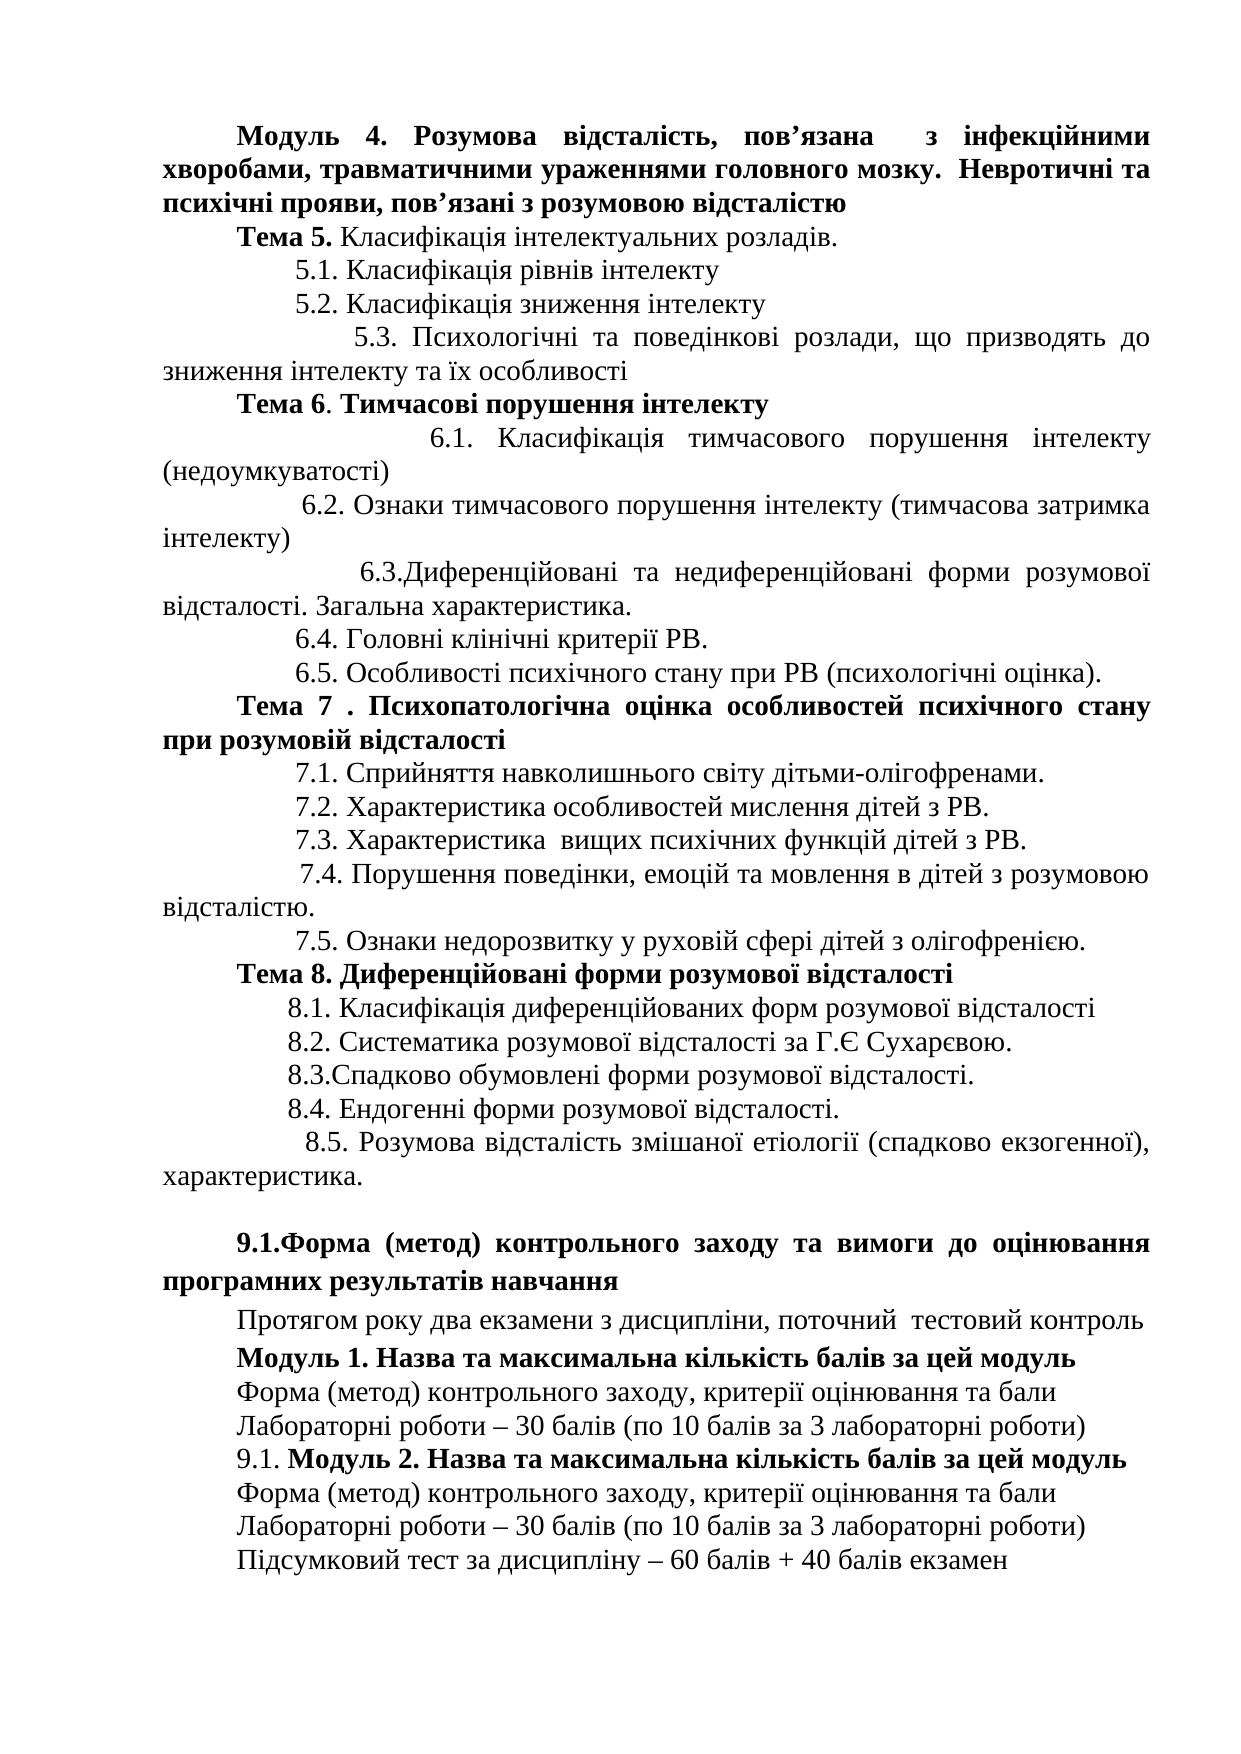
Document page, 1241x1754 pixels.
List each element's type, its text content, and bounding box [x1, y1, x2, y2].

list Протягом року два екзамени з дисципліни, поточний тестовий контроль [162, 1302, 1152, 1336]
text Тема 5. Класифікація інтелектуальних розладів. [162, 219, 1152, 252]
text 5.1. Класифікація рівнів інтелекту [162, 252, 1152, 286]
text 8.5. Розумова відсталість змішаної етіології (спадково екзогенної), характеристика. [162, 1124, 1152, 1191]
text 7.1. Сприйняття навколишнього світу дітьми-олігофренами. [162, 755, 1152, 789]
text Тема 7 . Психопатологічна оцінка особливостей психічного стану при розумовій відсталості [162, 688, 1152, 755]
text 8.2. Систематика розумової відсталості за Г.Є Сухарєвою. [162, 1024, 1152, 1057]
text Підсумковий тест за дисципліну – 60 балів + 40 балів екзамен [162, 1542, 1152, 1575]
text 5.2. Класифікація зниження інтелекту [162, 286, 1152, 319]
text 7.4. Порушення поведінки, емоцій та мовлення в дітей з розумовою відсталістю. [162, 856, 1152, 923]
text 8.1. Класифікація диференційованих форм розумової відсталості [162, 990, 1152, 1024]
text Лабораторні роботи – 30 балів (по 10 балів за 3 лабораторні роботи) [162, 1408, 1152, 1441]
text 8.3.Спадково обумовлені форми розумової відсталості. [162, 1057, 1152, 1091]
list 9.1.Форма (метод) контрольного заходу та вимоги до оцінювання програмних результатів навчання [162, 1225, 1152, 1297]
text 6.4. Головні клінічні критерії РВ. [162, 621, 1152, 655]
text Форма (метод) контрольного заходу, критерії оцінювання та бали [162, 1374, 1152, 1408]
text 7.5. Ознаки недорозвитку у руховій сфері дітей з олігофренією. [162, 923, 1152, 957]
text 6.1. Класифікація тимчасового порушення інтелекту (недоумкуватості) [162, 420, 1152, 487]
text 7.2. Характеристика особливостей мислення дітей з РВ. [162, 789, 1152, 822]
text Модуль 1. Назва та максимальна кількість балів за цей модуль [162, 1341, 1152, 1374]
text Тема 6. Тимчасові порушення інтелекту [162, 386, 1152, 420]
text 6.5. Особливості психічного стану при РВ (психологічні оцінка). [162, 655, 1152, 688]
text Лабораторні роботи – 30 балів (по 10 балів за 3 лабораторні роботи) [162, 1508, 1152, 1542]
text 5.3. Психологічні та поведінкові розлади, що призводять до зниження інтелекту та їх особливості [162, 319, 1152, 386]
text Модуль 4. Розумова відсталість, пов’язана з інфекційними хворобами, травматичними ураженнями головного мозку. Невротичні та психічні прояви, пов’язані з розумовою відсталістю [162, 118, 1152, 219]
text Тема 8. Диференційовані форми розумової відсталості [162, 957, 1152, 990]
text 6.3.Диференційовані та недиференційовані форми розумової відсталості. Загальна характеристика. [162, 554, 1152, 621]
text 9.1. Модуль 2. Назва та максимальна кількість балів за цей модуль [162, 1441, 1152, 1475]
text 7.3. Характеристика вищих психічних функцій дітей з РВ. [162, 822, 1152, 856]
text Форма (метод) контрольного заходу, критерії оцінювання та бали [162, 1475, 1152, 1508]
text 6.2. Ознаки тимчасового порушення інтелекту (тимчасова затримка інтелекту) [162, 487, 1152, 554]
text 8.4. Ендогенні форми розумової відсталості. [162, 1091, 1152, 1124]
